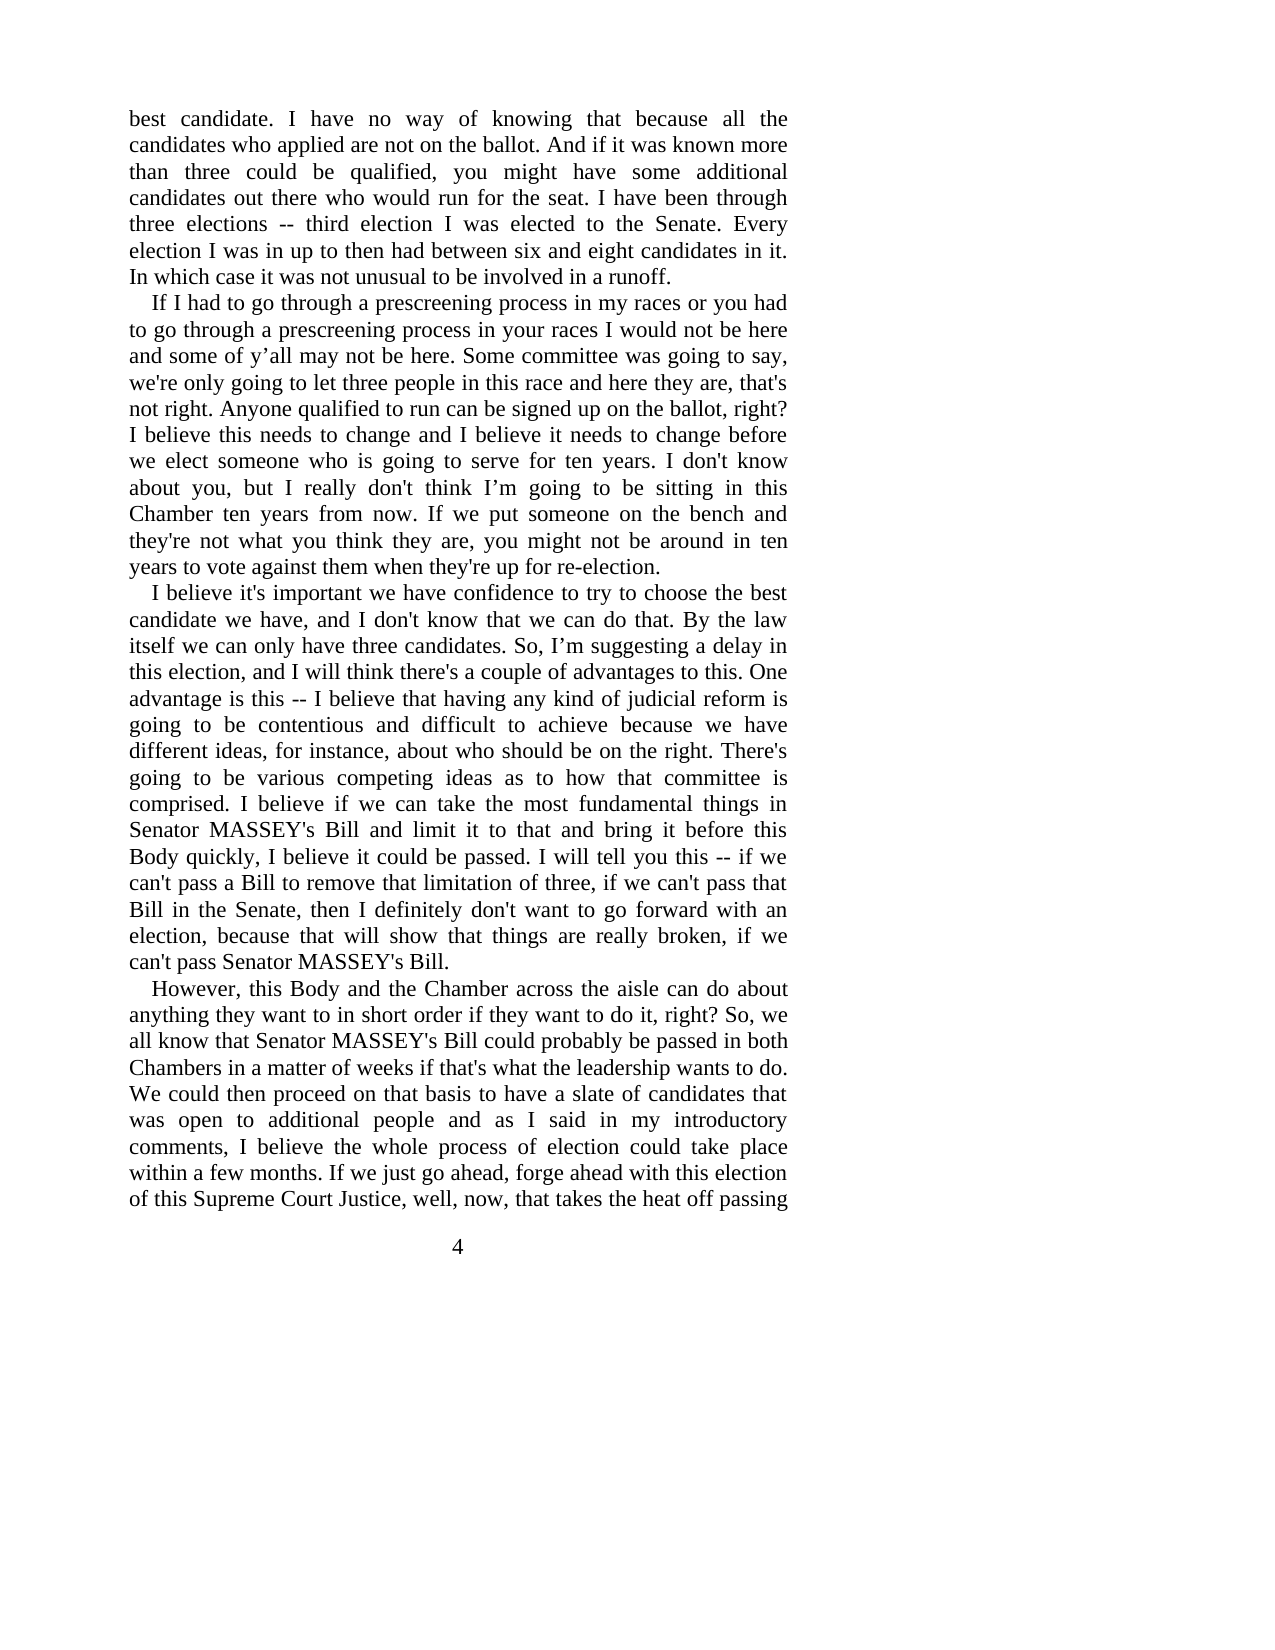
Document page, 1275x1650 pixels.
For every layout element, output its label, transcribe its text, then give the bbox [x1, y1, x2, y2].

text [129, 975, 789, 1212]
text I believe it's important we have confidence to try to choose the best candidate we have, and I don't know that we can do that. By the law itself we can only have three candidates. So, I’m suggesting a delay in this election, and I will think there's a couple of advantages to this. One advantage is this -- I believe that having any kind of judicial reform is going to be contentious and difficult to achieve because we have different ideas, for instance, about who should be on the right. There's going to be various competing ideas as to how that committee is comprised. I believe if we can take the most fundamental things in Senator MASSEY's Bill and limit it to that and bring it before this Body quickly, I believe it could be passed. I will tell you this -- if we can't pass a Bill to remove that limitation of three, if we can't pass that Bill in the Senate, then I definitely don't want to go forward with an election, because that will show that things are really broken, if we can't pass Senator MASSEY's Bill. [129, 579, 789, 975]
text If I had to go through a prescreening process in my races or you had to go through a prescreening process in your races I would not be here and some of y’all may not be here. Some committee was going to say, we're only going to let three people in this race and here they are, that's not right. Anyone qualified to run can be signed up on the ballot, right? I believe this needs to change and I believe it needs to change before we elect someone who is going to serve for ten years. I don't know about you, but I really don't think I’m going to be sitting in this Chamber ten years from now. If we put someone on the bench and they're not what you think they are, you might not be around in ten years to vote against them when they're up for re-election. [129, 289, 789, 579]
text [129, 105, 789, 289]
